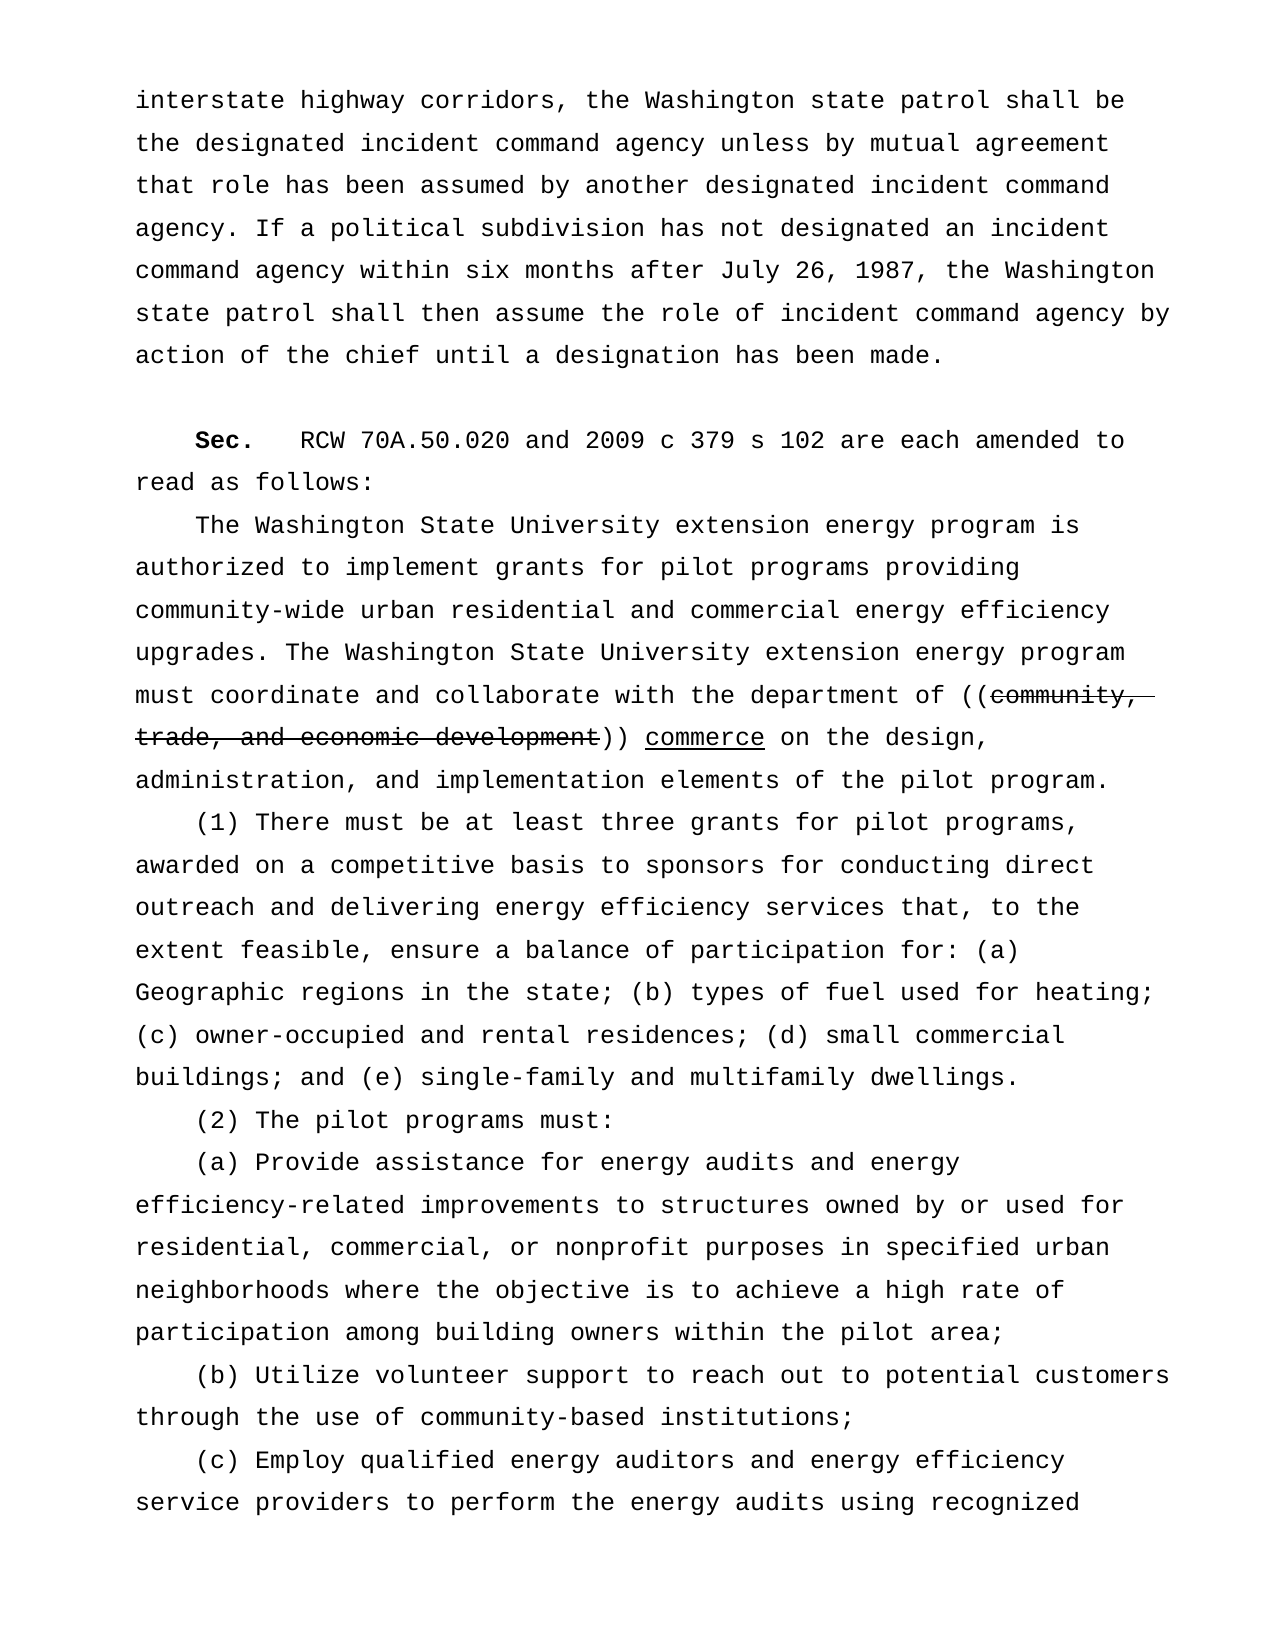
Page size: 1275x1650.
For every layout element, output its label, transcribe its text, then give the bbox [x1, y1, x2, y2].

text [135, 75, 1170, 372]
text Sec. RCW 70A.50.020 and 2009 c 379 s 102 are each amended to read as follows: [135, 414, 1170, 499]
text (1) There must be at least three grants for pilot programs, awarded on a competitive basis to sponsors for conducting direct outreach and delivering energy efficiency services that, to the extent feasible, ensure a balance of participation for: (a) Geographic regions in the state; (b) types of fuel used for heating; (c) owner-occupied and rental residences; (d) small commercial buildings; and (e) single-family and multifamily dwellings. [135, 797, 1170, 1094]
text (a) Provide assistance for energy audits and energy efficiency-related improvements to structures owned by or used for residential, commercial, or nonprofit purposes in specified urban neighborhoods where the objective is to achieve a high rate of participation among building owners within the pilot area; [135, 1137, 1170, 1349]
text (b) Utilize volunteer support to reach out to potential customers through the use of community-based institutions; [135, 1349, 1170, 1434]
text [135, 1434, 1170, 1519]
text The Washington State University extension energy program is authorized to implement grants for pilot programs providing community-wide urban residential and commercial energy efficiency upgrades. The Washington State University extension energy program must coordinate and collaborate with the department of ((community, trade, and economic development)) commerce on the design, administration, and implementation elements of the pilot program. [135, 499, 1170, 797]
text (2) The pilot programs must: [135, 1094, 1170, 1137]
